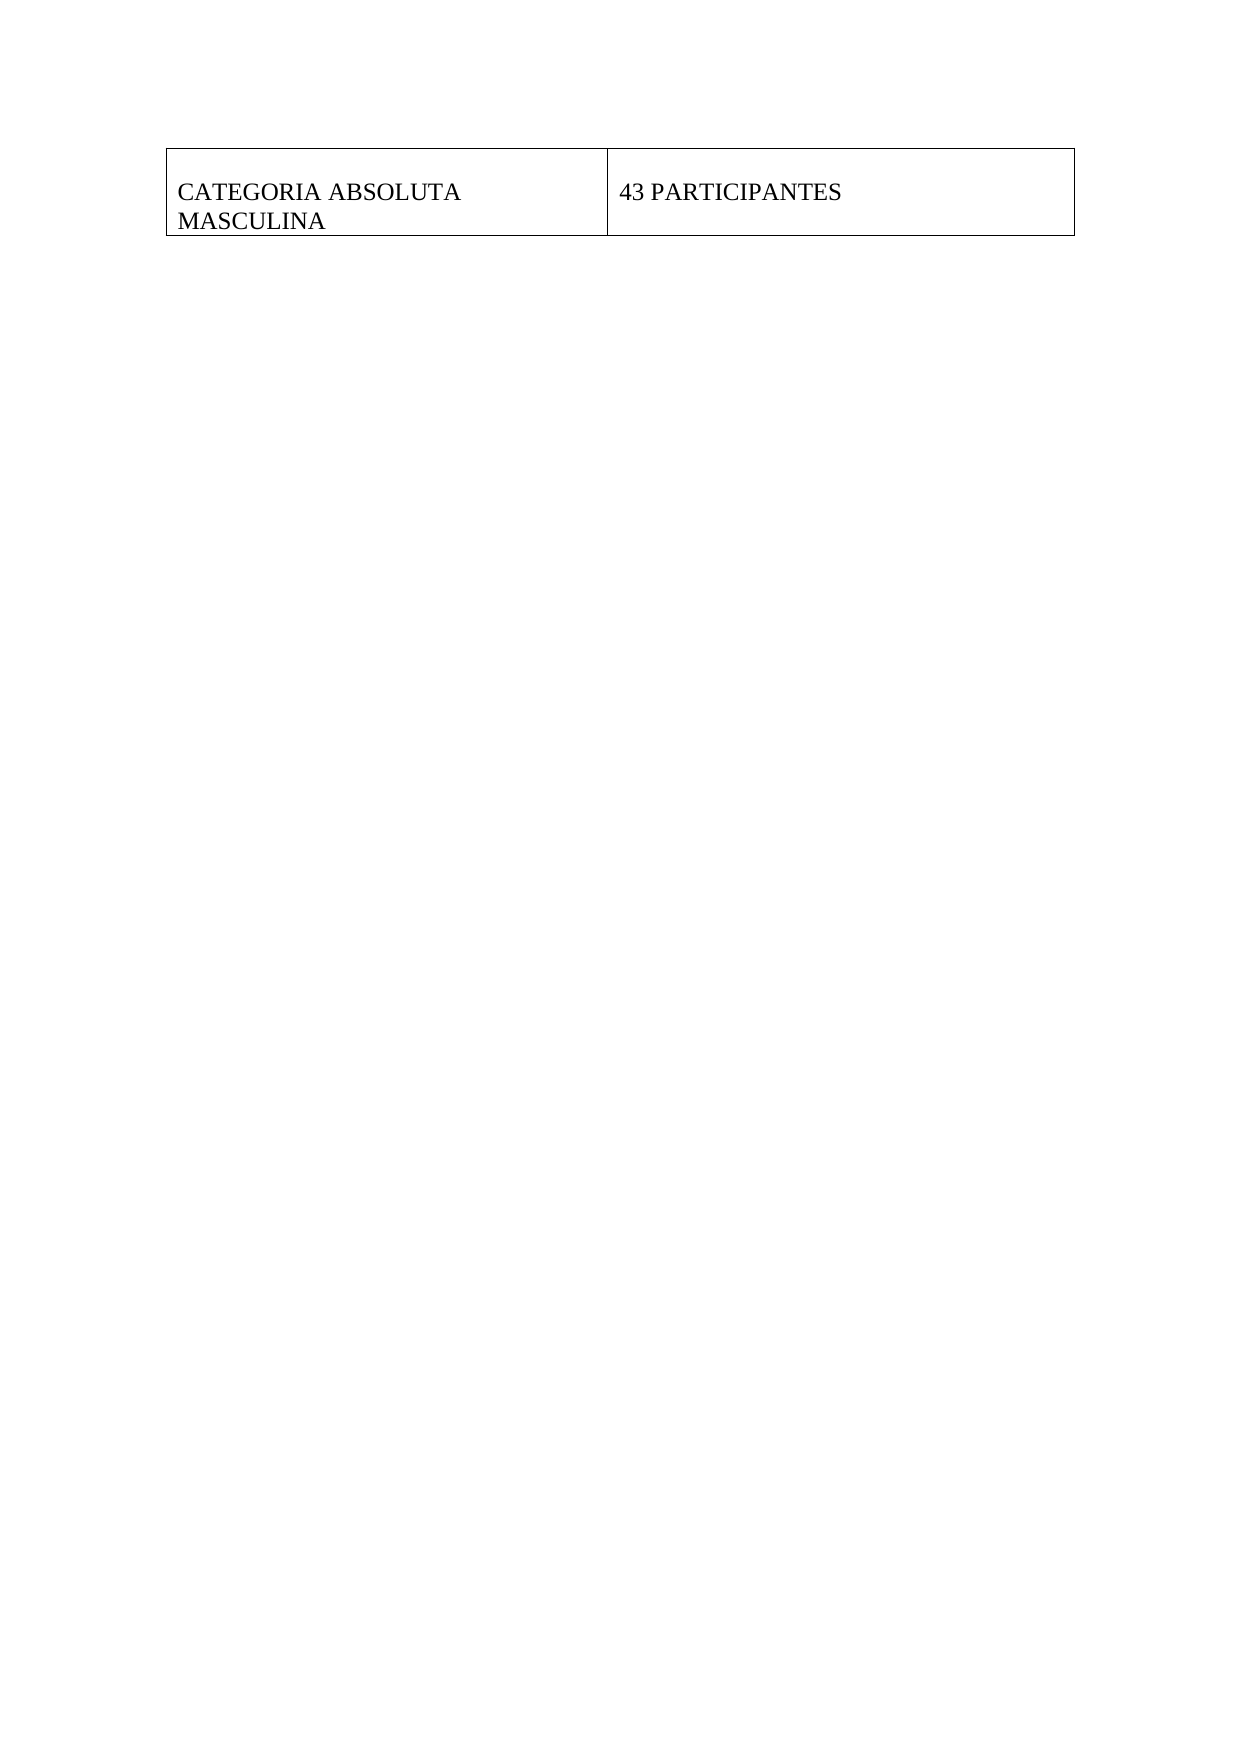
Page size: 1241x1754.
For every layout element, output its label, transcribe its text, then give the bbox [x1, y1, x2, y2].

table_header CATEGORIA ABSOLUTA MASCULINA [167, 149, 607, 235]
table_header 43 PARTICIPANTES [608, 149, 1074, 235]
